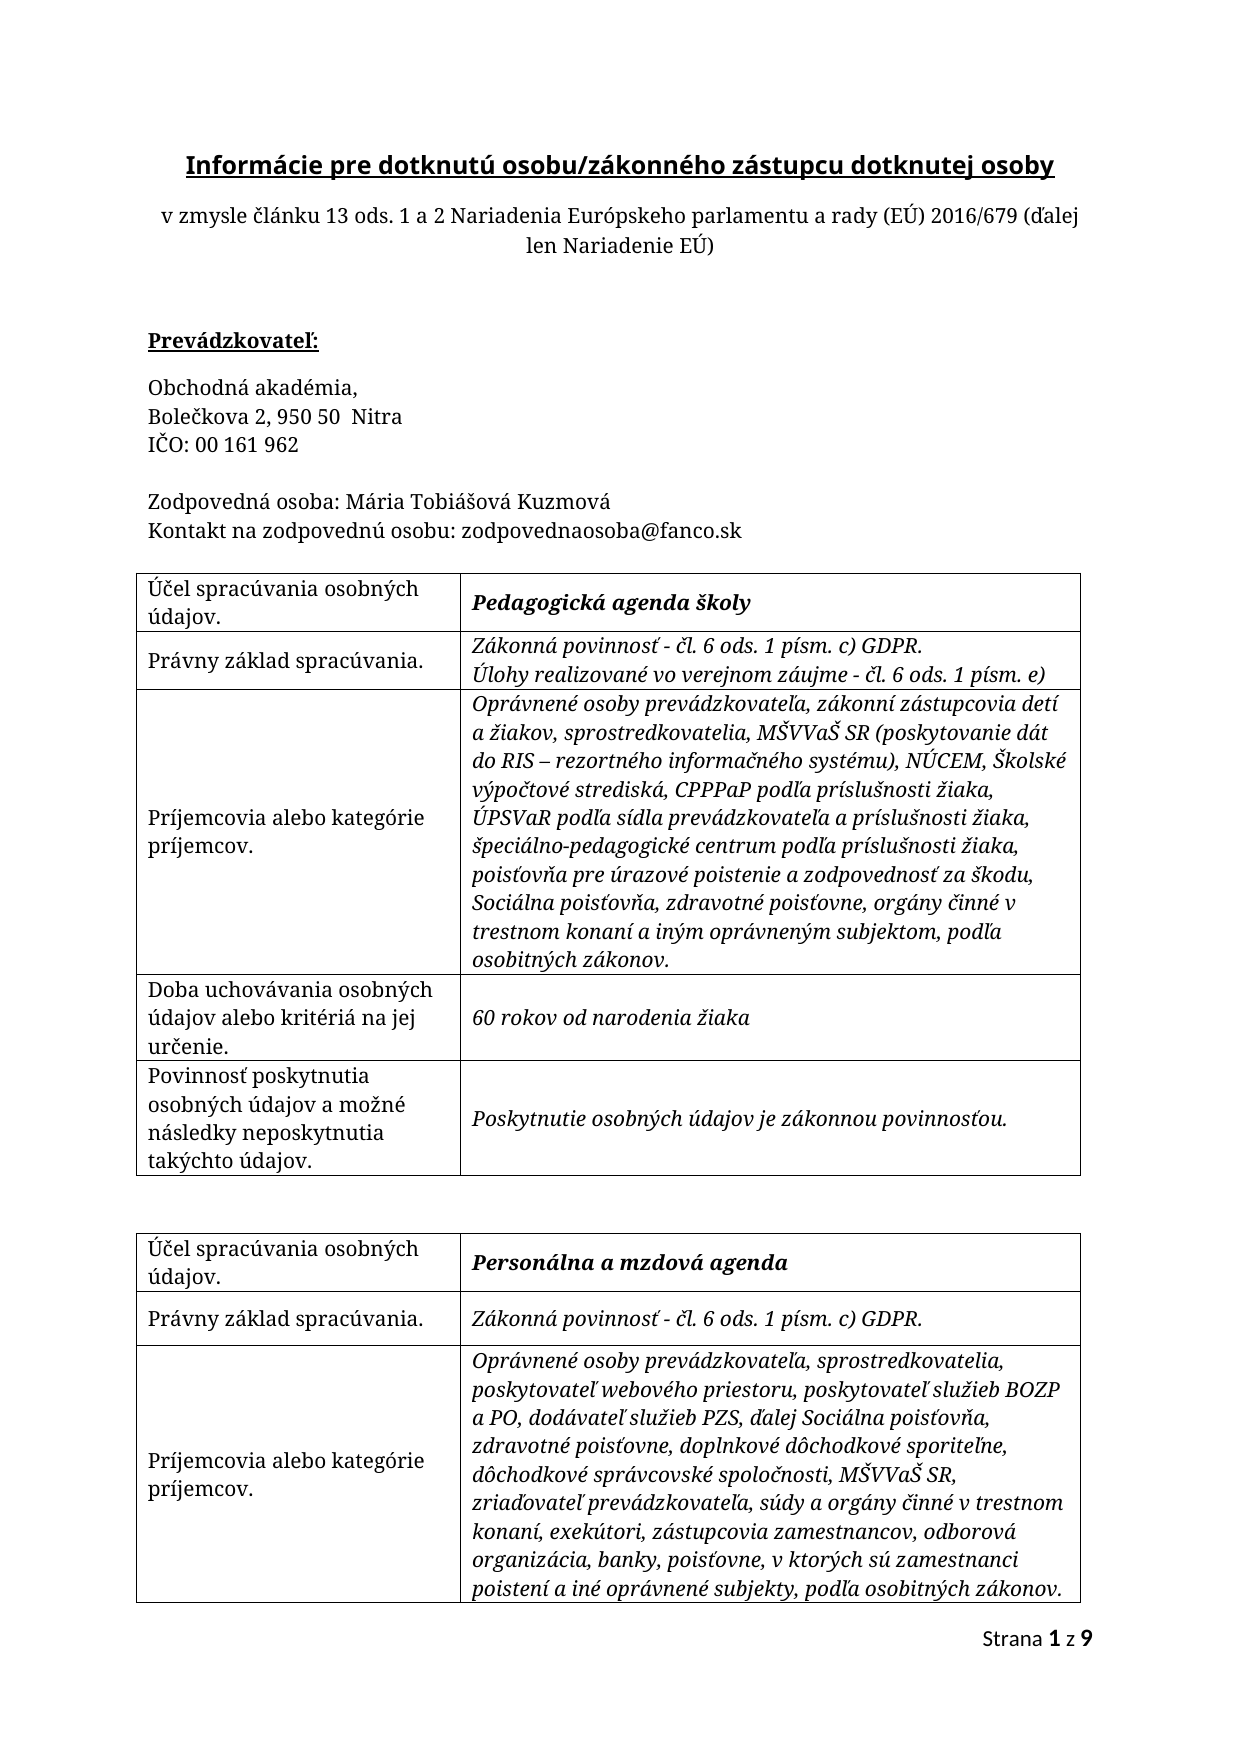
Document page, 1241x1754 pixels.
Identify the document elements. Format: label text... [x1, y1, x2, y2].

table_cell Oprávnené osoby prevádzkovateľa, zákonní zástupcovia detí a žiakov, sprostredkovatelia, MŠVVaŠ SR (poskytovanie dát do RIS – rezortného informačného systému), NÚCEM, Školské výpočtové strediská, CPPPaP podľa príslušnosti žiaka, ÚPSVaR podľa sídla prevádzkovateľa a príslušnosti žiaka, špeciálno-pedagogické centrum podľa príslušnosti žiaka, poisťovňa pre úrazové poistenie a zodpovednosť za škodu, Sociálna poisťovňa, zdravotné poisťovne, orgány činné v trestnom konaní a iným oprávneným subjektom, podľa osobitných zákonov. [461, 690, 1080, 974]
table_cell Zákonná povinnosť - čl. 6 ods. 1 písm. c) GDPR. Úlohy realizované vo verejnom záujme - čl. 6 ods. 1 písm. e) [461, 632, 1080, 688]
text Kontakt na zodpovednú osobu: zodpovednaosoba@fanco.sk [148, 516, 1093, 544]
table_header Účel spracúvania osobných údajov. [137, 574, 460, 631]
table_cell Príjemcovia alebo kategórie príjemcov. [137, 690, 460, 974]
text v zmysle článku 13 ods. 1 a 2 Nariadenia Európskeho parlamentu a rady (EÚ) 2016/679 (ďalej len Nariadenie EÚ) [148, 201, 1093, 260]
table_cell Právny základ spracúvania. [137, 1292, 460, 1345]
table_cell Oprávnené osoby prevádzkovateľa, sprostredkovatelia, poskytovateľ webového priestoru, poskytovateľ služieb BOZP a PO, dodávateľ služieb PZS, ďalej Sociálna poisťovňa, zdravotné poisťovne, doplnkové dôchodkové sporiteľne, dôchodkové správcovské spoločnosti, MŠVVaŠ SR, zriaďovateľ prevádzkovateľa, súdy a orgány činné v trestnom konaní, exekútori, zástupcovia zamestnancov, odborová organizácia, banky, poisťovne, v ktorých sú zamestnanci poistení a iné oprávnené subjekty, podľa osobitných zákonov. [461, 1346, 1080, 1602]
text Informácie pre dotknutú osobu/zákonného zástupcu dotknutej osoby [148, 148, 1093, 182]
text IČO: 00 161 962 [148, 430, 1093, 459]
text Zodpovedná osoba: Mária Tobiášová Kuzmová [148, 487, 1093, 516]
text Prevádzkovateľ: [148, 326, 1093, 355]
table_header Pedagogická agenda školy [461, 574, 1080, 631]
table_cell 60 rokov od narodenia žiaka [461, 975, 1080, 1060]
table_header Účel spracúvania osobných údajov. [137, 1234, 460, 1291]
table_cell Poskytnutie osobných údajov je zákonnou povinnosťou. [461, 1061, 1080, 1175]
table_cell Zákonná povinnosť - čl. 6 ods. 1 písm. c) GDPR. [461, 1292, 1080, 1345]
table_cell Povinnosť poskytnutia osobných údajov a možné následky neposkytnutia takýchto údajov. [137, 1061, 460, 1175]
table_header Personálna a mzdová agenda [461, 1234, 1080, 1291]
table_cell Právny základ spracúvania. [137, 632, 460, 688]
table_cell Doba uchovávania osobných údajov alebo kritériá na jej určenie. [137, 975, 460, 1060]
text Obchodná akadémia, [148, 373, 1093, 402]
text Bolečkova 2, 950 50 Nitra [148, 402, 1093, 430]
table_cell Príjemcovia alebo kategórie príjemcov. [137, 1346, 460, 1602]
